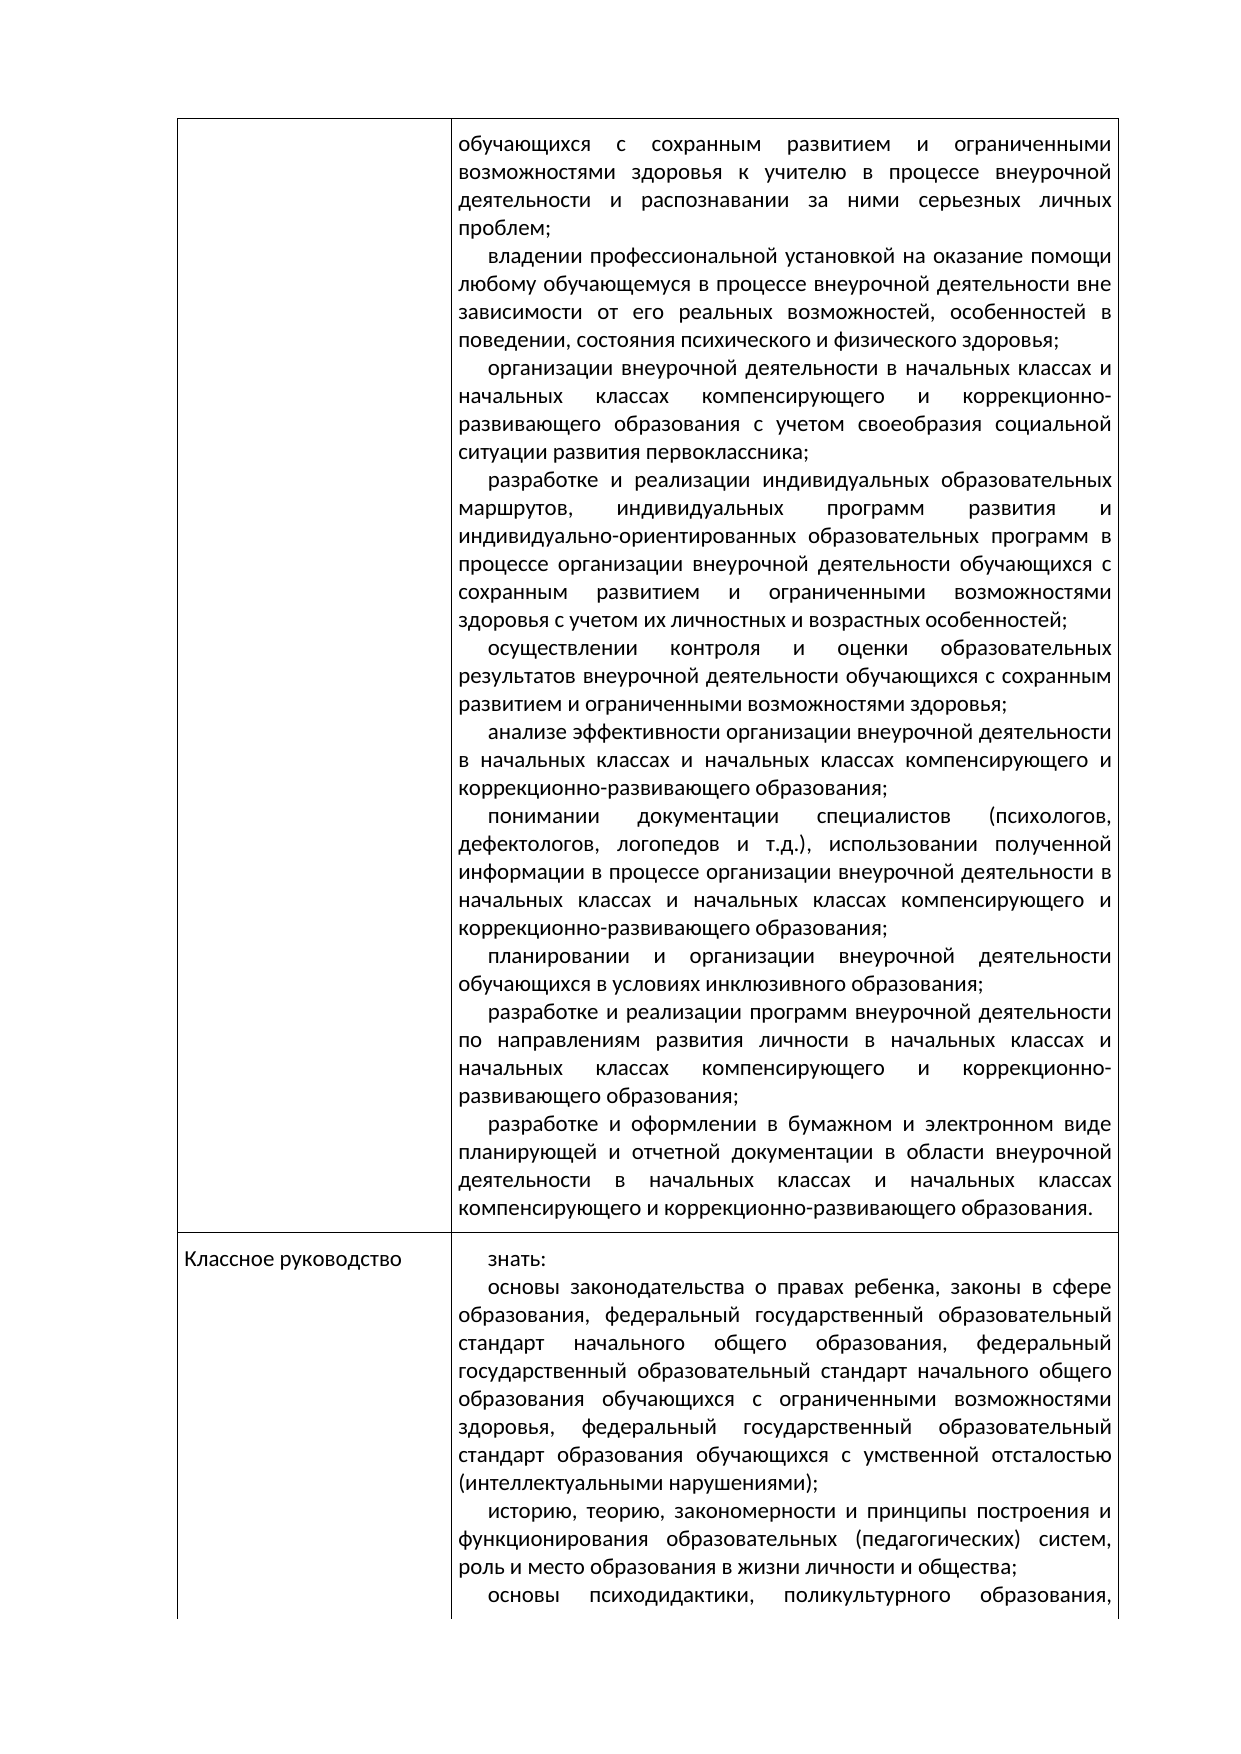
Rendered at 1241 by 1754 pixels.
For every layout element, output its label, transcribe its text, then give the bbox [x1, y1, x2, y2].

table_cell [452, 1233, 1118, 1619]
table_cell [178, 119, 451, 1232]
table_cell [178, 1233, 451, 1619]
